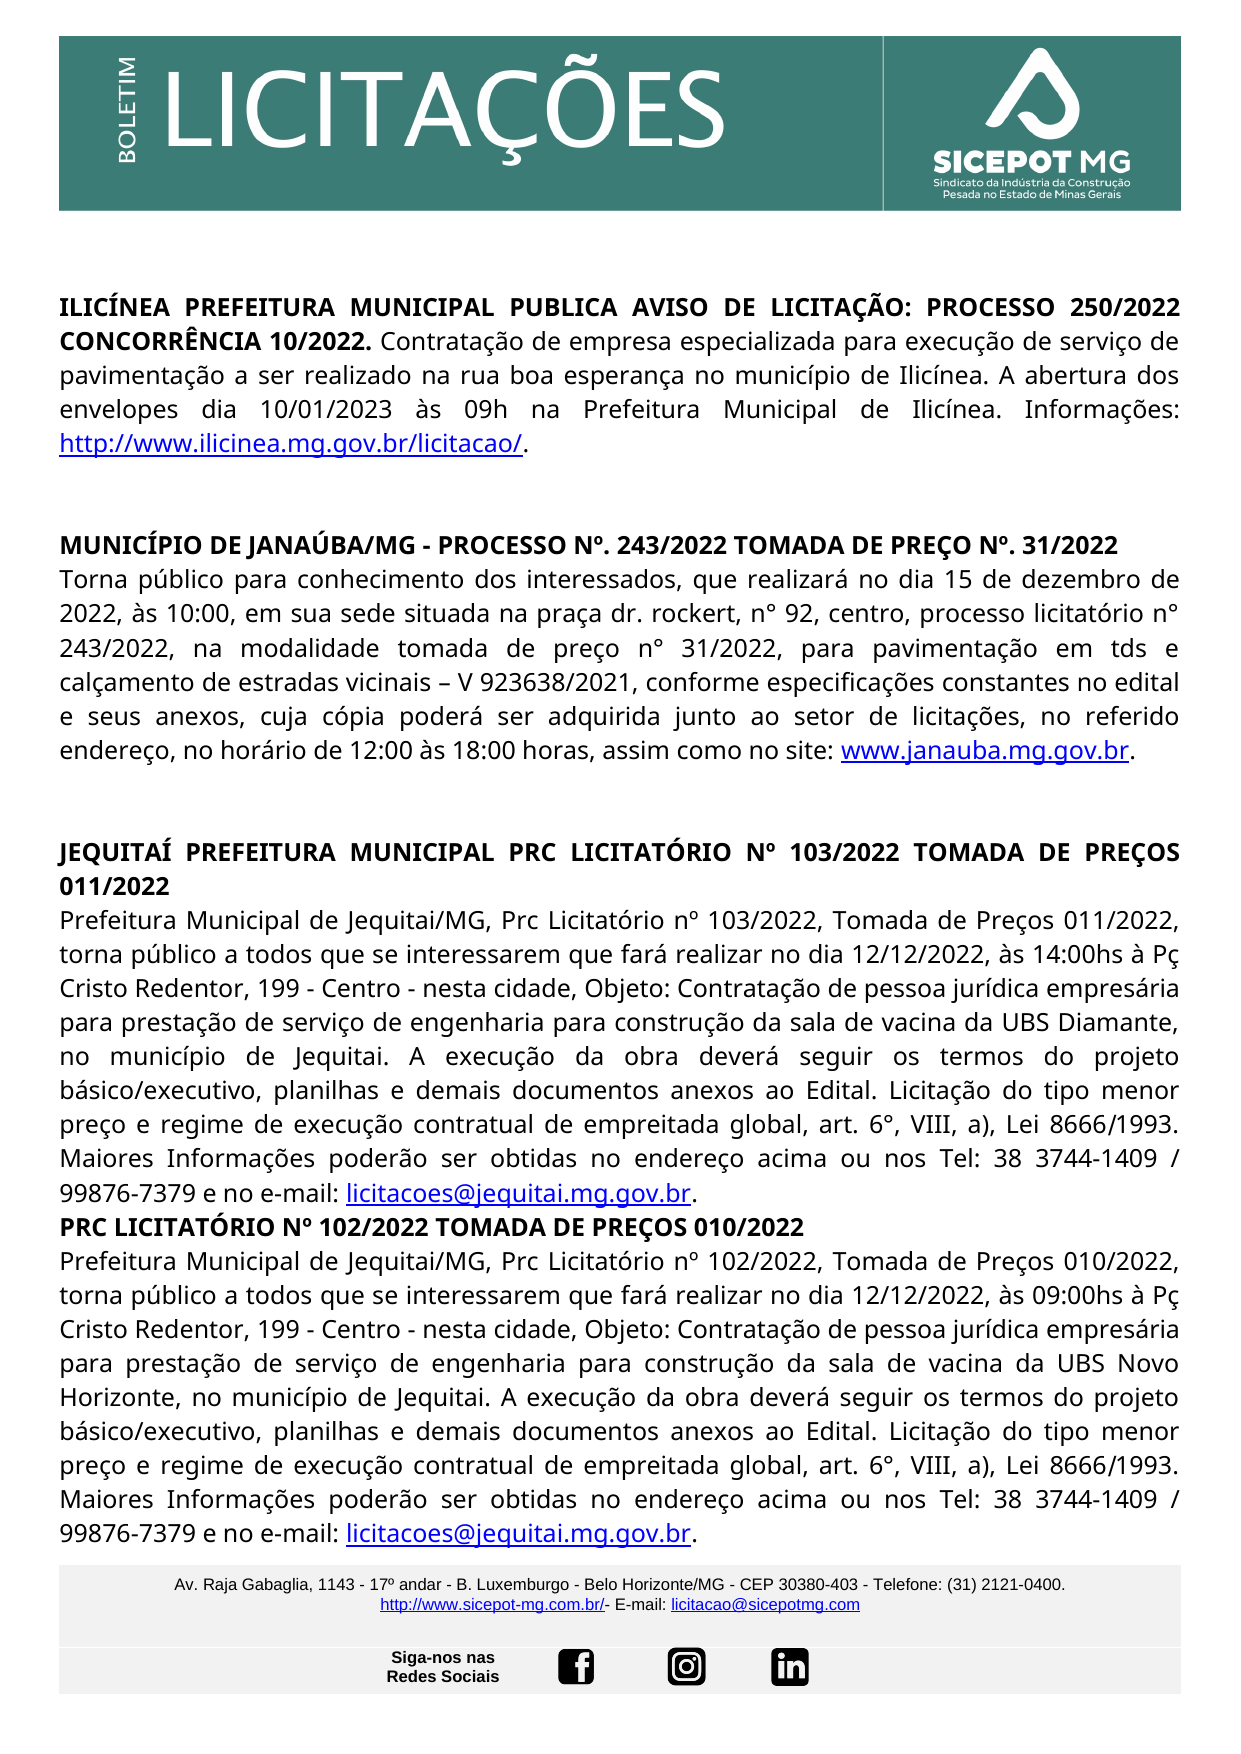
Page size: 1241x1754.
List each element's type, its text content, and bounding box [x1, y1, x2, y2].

text Prefeitura Municipal de Jequitai/MG, Prc Licitatório nº 103/2022, Tomada de Preços 011/2022, torna público a todos que se interessarem que fará realizar no dia 12/12/2022, às 14:00hs à Pç Cristo Redentor, 199 - Centro - nesta cidade, Objeto: Contratação de pessoa jurídica empresária para prestação de serviço de engenharia para construção da sala de vacina da UBS Diamante, no município de Jequitai. A execução da obra deverá seguir os termos do projeto básico/executivo, planilhas e demais documentos anexos ao Edital. Licitação do tipo menor preço e regime de execução contratual de empreitada global, art. 6°, VIII, a), Lei 8666∕1993. Maiores Informações poderão ser obtidas no endereço acima ou nos Tel: 38 3744-1409 / 99876-7379 e no e-mail: licitacoes@jequitai.mg.gov.br. [59, 903, 1181, 1209]
picture [557, 1648, 594, 1685]
text MUNICÍPIO DE JANAÚBA/MG - PROCESSO Nº. 243/2022 TOMADA DE PREÇO Nº. 31/2022 [59, 528, 1181, 562]
picture [771, 1648, 809, 1686]
text ILICÍNEA PREFEITURA MUNICIPAL PUBLICA AVISO DE LICITAÇÃO: PROCESSO 250/2022 CONCORRÊNCIA 10/2022. Contratação de empresa especializada para execução de serviço de pavimentação a ser realizado na rua boa esperança no município de Ilicínea. A abertura dos envelopes dia 10/01/2023 às 09h na Prefeitura Municipal de Ilicínea. Informações: http://www.ilicinea.mg.gov.br/licitacao/. [59, 289, 1181, 460]
text Prefeitura Municipal de Jequitai/MG, Prc Licitatório nº 102/2022, Tomada de Preços 010/2022, torna público a todos que se interessarem que fará realizar no dia 12/12/2022, às 09:00hs à Pç Cristo Redentor, 199 - Centro - nesta cidade, Objeto: Contratação de pessoa jurídica empresária para prestação de serviço de engenharia para construção da sala de vacina da UBS Novo Horizonte, no município de Jequitai. A execução da obra deverá seguir os termos do projeto básico/executivo, planilhas e demais documentos anexos ao Edital. Licitação do tipo menor preço e regime de execução contratual de empreitada global, art. 6°, VIII, a), Lei 8666∕1993. Maiores Informações poderão ser obtidas no endereço acima ou nos Tel: 38 3744-1409 / 99876-7379 e no e-mail: licitacoes@jequitai.mg.gov.br. [59, 1243, 1181, 1550]
picture [667, 1647, 706, 1686]
text JEQUITAÍ PREFEITURA MUNICIPAL PRC LICITATÓRIO Nº 103/2022 TOMADA DE PREÇOS 011/2022 [59, 834, 1181, 903]
text Torna público para conhecimento dos interessados, que realizará no dia 15 de dezembro de 2022, às 10:00, em sua sede situada na praça dr. rockert, n° 92, centro, processo licitatório n° 243/2022, na modalidade tomada de preço n° 31/2022, para pavimentação em tds e calçamento de estradas vicinais – V 923638/2021, conforme especificações constantes no edital e seus anexos, cuja cópia poderá ser adquirida junto ao setor de licitações, no referido endereço, no horário de 12:00 às 18:00 horas, assim como no site: www.janauba.mg.gov.br. [59, 562, 1181, 766]
text PRC LICITATÓRIO Nº 102/2022 TOMADA DE PREÇOS 010/2022 [59, 1209, 1181, 1243]
picture [59, 36, 1181, 211]
